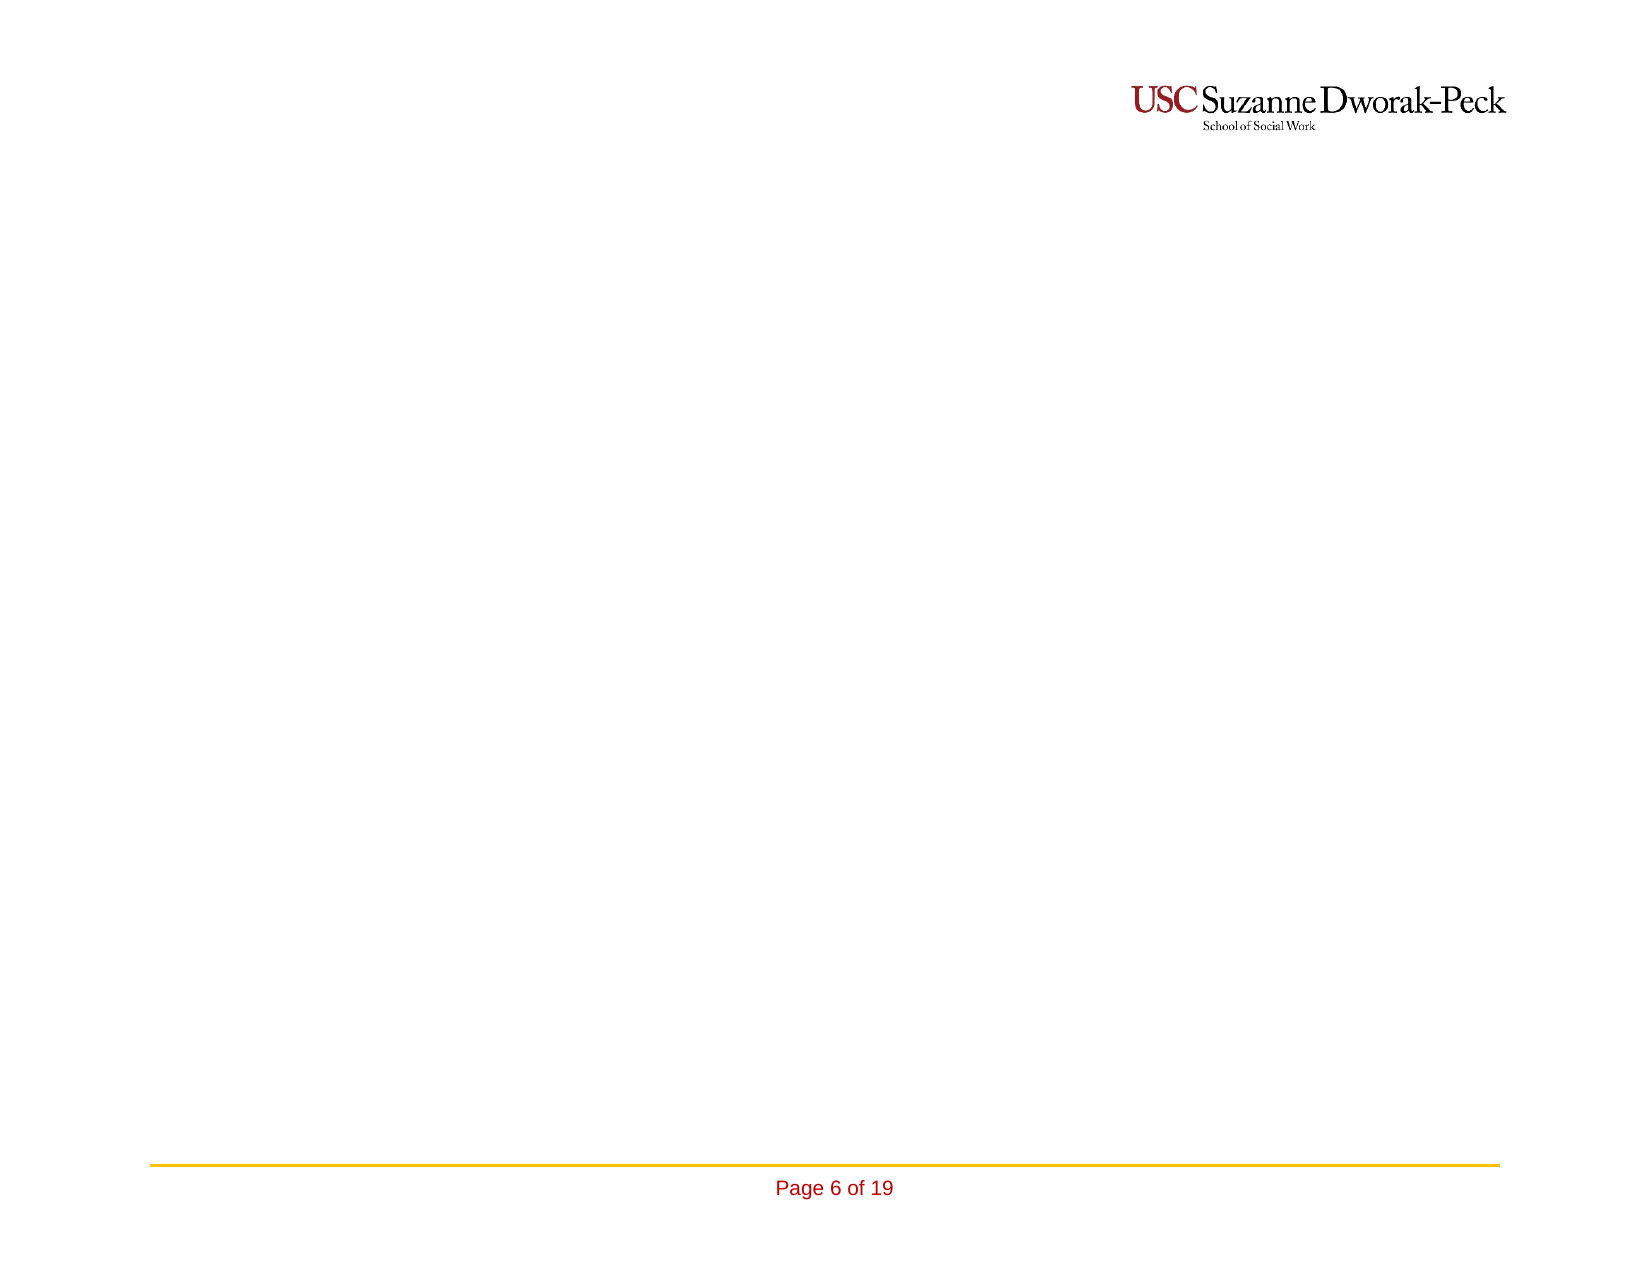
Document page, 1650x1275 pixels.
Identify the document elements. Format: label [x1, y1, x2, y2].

picture [1125, 75, 1519, 138]
